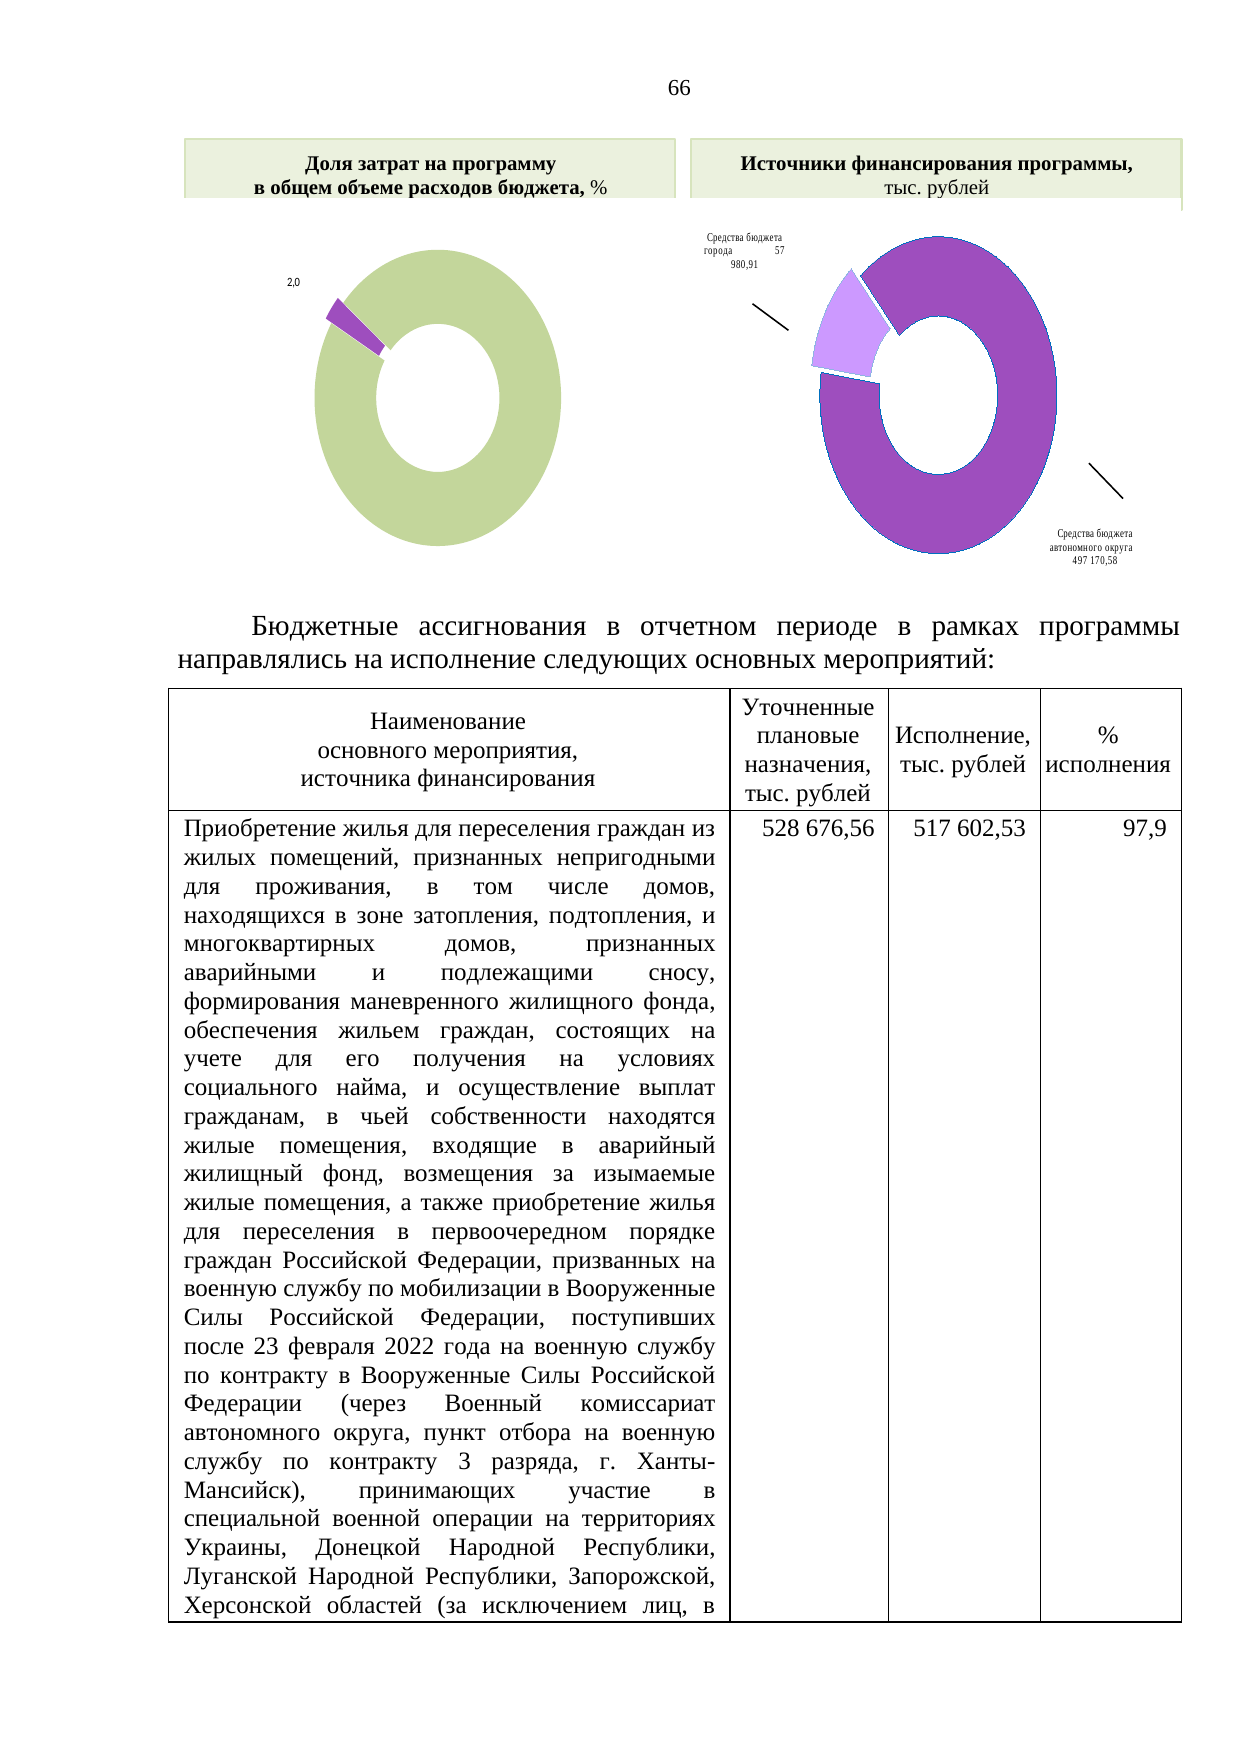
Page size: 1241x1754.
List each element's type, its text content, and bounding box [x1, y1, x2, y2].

table_header % исполнения [1041, 689, 1181, 809]
table_header Наименование основного мероприятия, источника финансирования [169, 689, 729, 809]
table_header Исполнение, тыс. рублей [889, 689, 1040, 809]
table_cell 528 676,56 [731, 811, 888, 1621]
table_cell 517 602,53 [889, 811, 1040, 1621]
table_header Уточненные плановые назначения, тыс. рублей [731, 689, 888, 809]
table_cell 97,9 [1041, 811, 1181, 1621]
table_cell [169, 811, 729, 1621]
text Бюджетные ассигнования в отчетном периоде в рамках программы направлялись на исполнение следующих основных мероприятий: [177, 198, 1181, 675]
